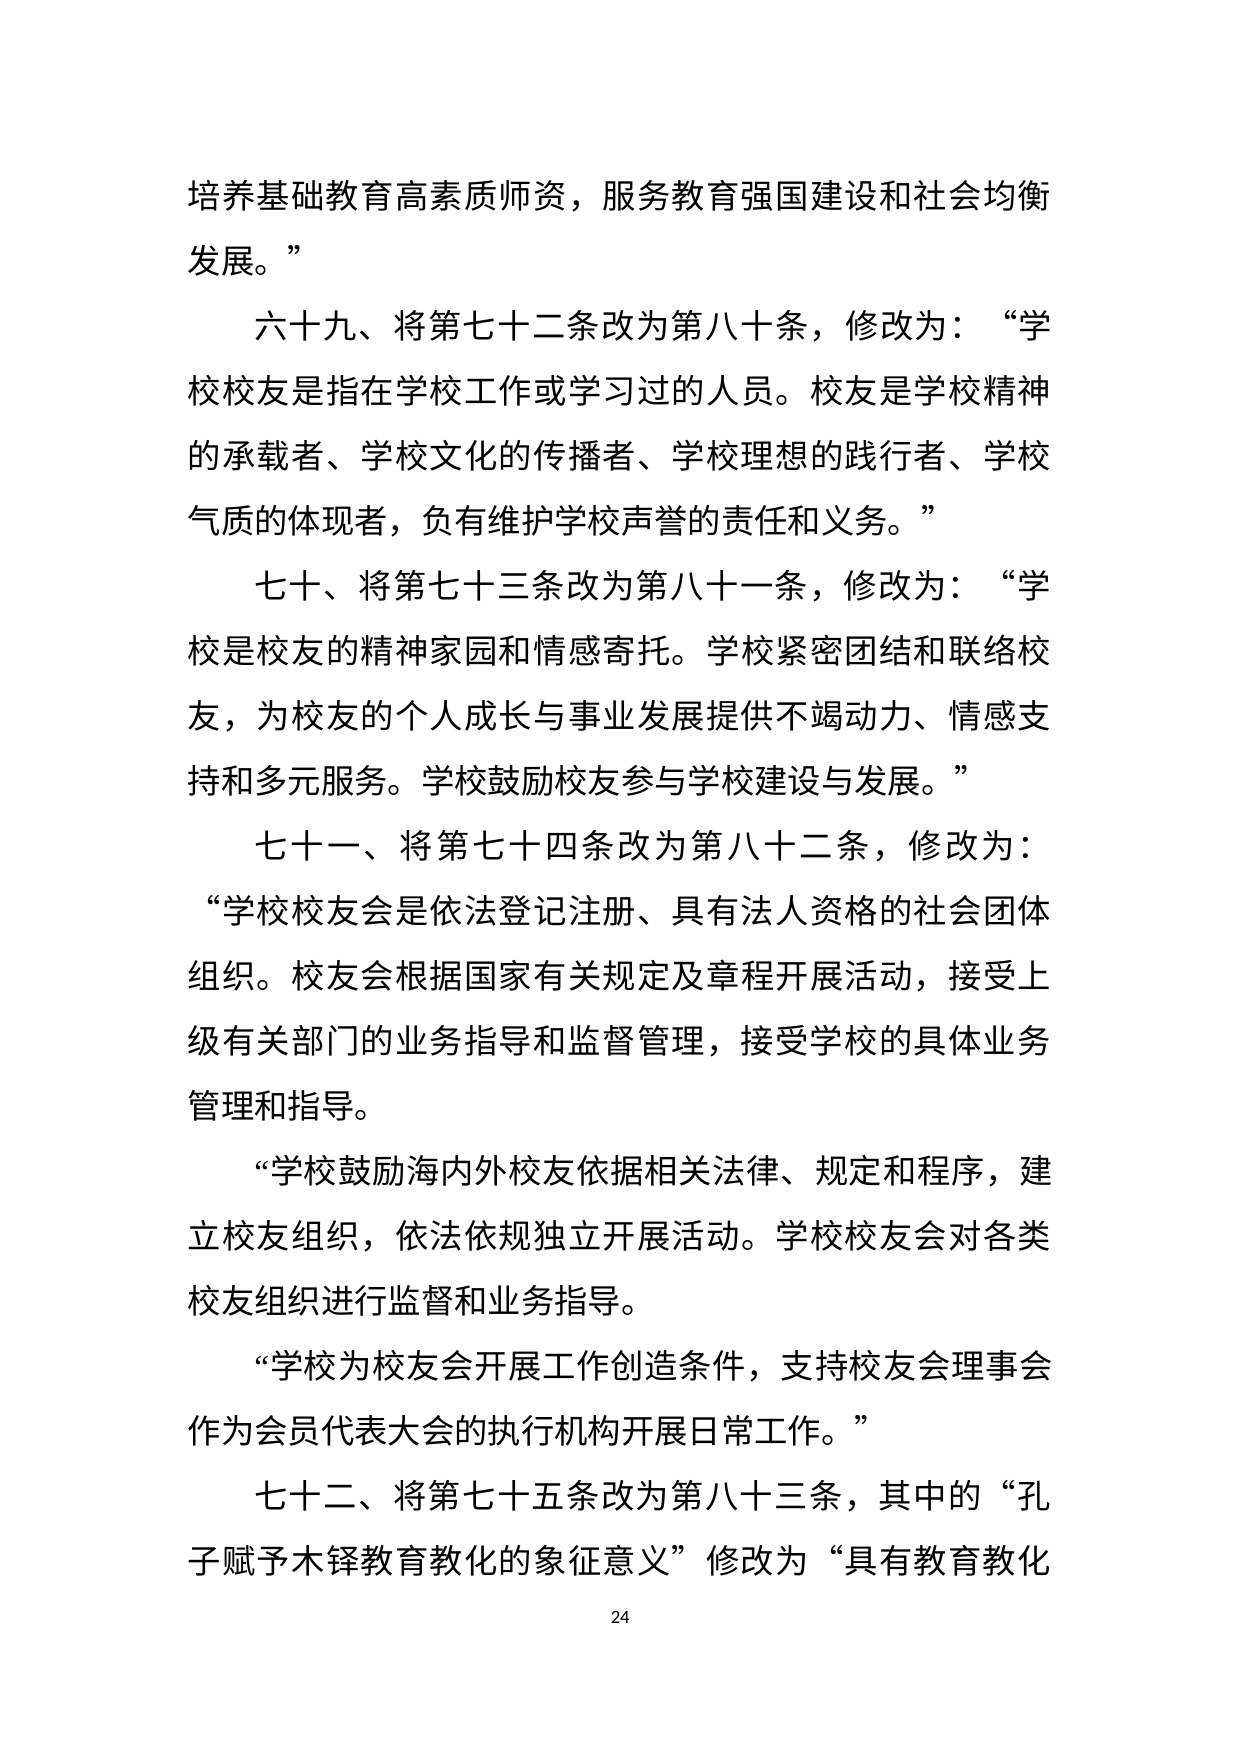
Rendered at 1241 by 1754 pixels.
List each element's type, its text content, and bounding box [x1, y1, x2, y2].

text 七十、将第七十三条改为第八十一条，修改为：“学校是校友的精神家园和情感寄托。学校紧密团结和联络校友，为校友的个人成长与事业发展提供不竭动力、情感支持和多元服务。学校鼓励校友参与学校建设与发展。” [187, 552, 1053, 812]
text “学校为校友会开展工作创造条件，支持校友会理事会作为会员代表大会的执行机构开展日常工作。” [187, 1332, 1053, 1462]
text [187, 162, 1053, 292]
text “学校鼓励海内外校友依据相关法律、规定和程序，建立校友组织，依法依规独立开展活动。学校校友会对各类校友组织进行监督和业务指导。 [187, 1137, 1053, 1332]
text 七十一、将第七十四条改为第八十二条，修改为：“学校校友会是依法登记注册、具有法人资格的社会团体组织。校友会根据国家有关规定及章程开展活动，接受上级有关部门的业务指导和监督管理，接受学校的具体业务管理和指导。 [187, 812, 1053, 1137]
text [187, 1462, 1053, 1592]
text 六十九、将第七十二条改为第八十条，修改为：“学校校友是指在学校工作或学习过的人员。校友是学校精神的承载者、学校文化的传播者、学校理想的践行者、学校气质的体现者，负有维护学校声誉的责任和义务。” [187, 292, 1053, 552]
